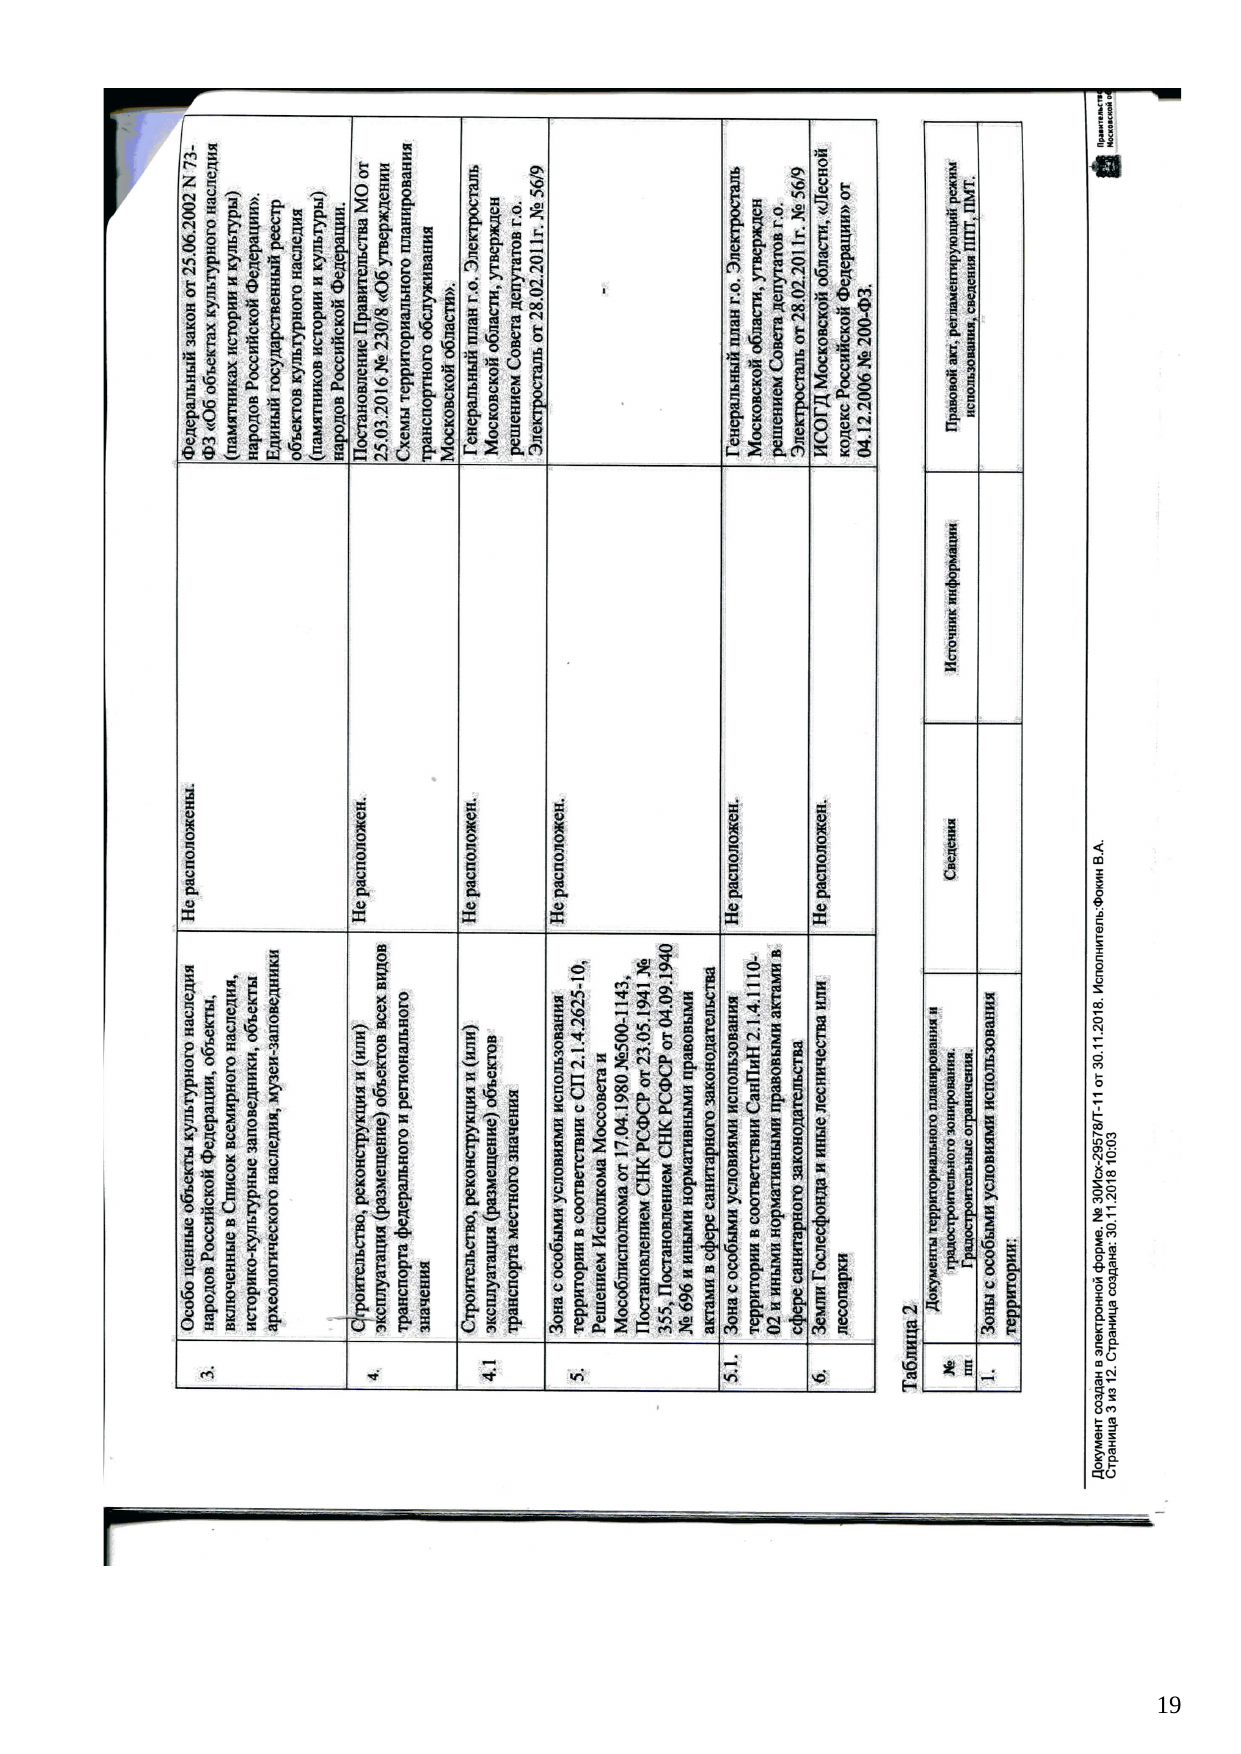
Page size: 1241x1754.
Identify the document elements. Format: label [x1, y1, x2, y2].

picture [103, 88, 1182, 1566]
